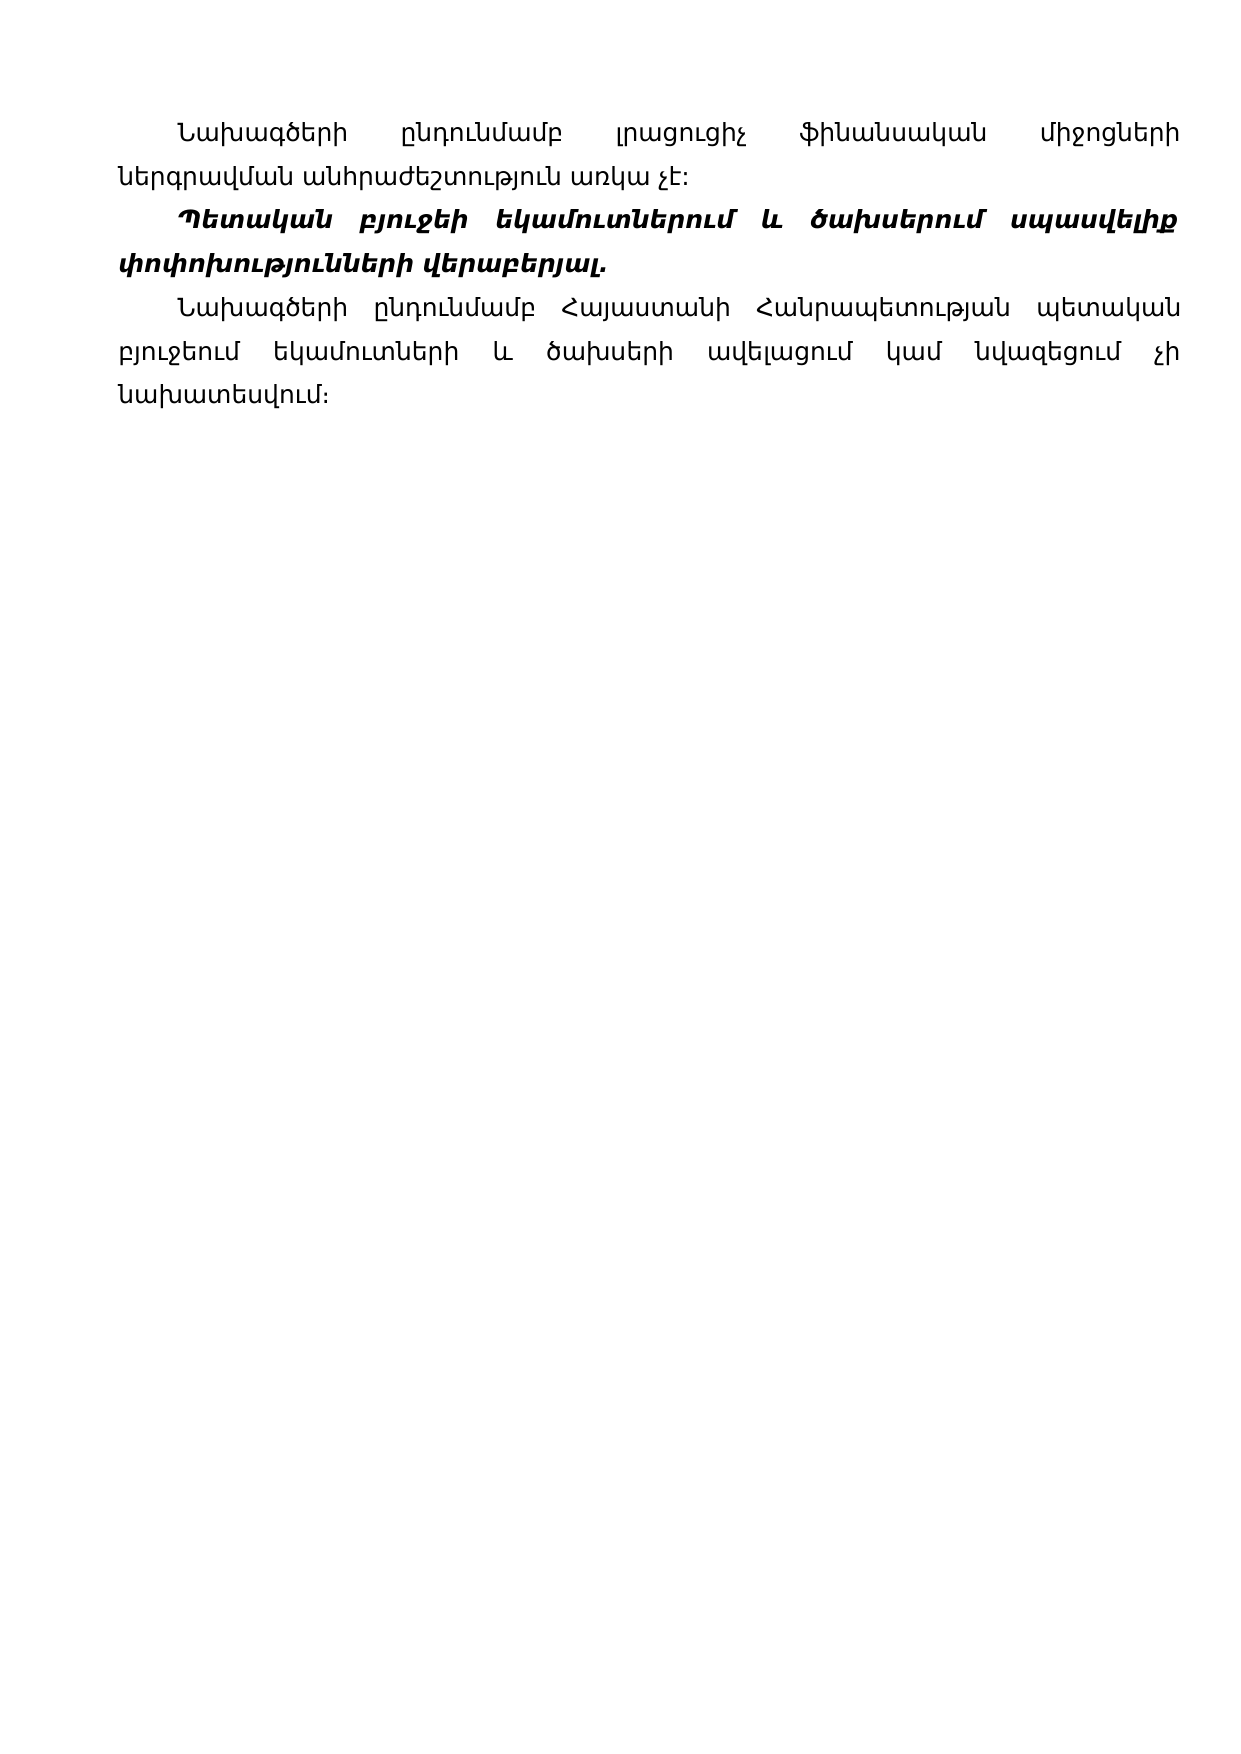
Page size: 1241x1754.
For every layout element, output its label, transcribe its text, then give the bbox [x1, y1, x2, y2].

text Նախագծերի ընդունմամբ Հայաստանի Հանրապետության պետական բյուջեում եկամուտների և ծախսերի ավելացում կամ նվազեցում չի նախատեսվում։ [118, 293, 1181, 410]
text Նախագծերի ընդունմամբ լրացուցիչ ֆինանսական միջոցների ներգրավման անհրաժեշտություն առկա չէ: [118, 118, 1181, 191]
text Պետական բյուջեի եկամուտներում և ծախսերում սպասվելիք փոփոխությունների վերաբերյալ. [118, 206, 1181, 278]
